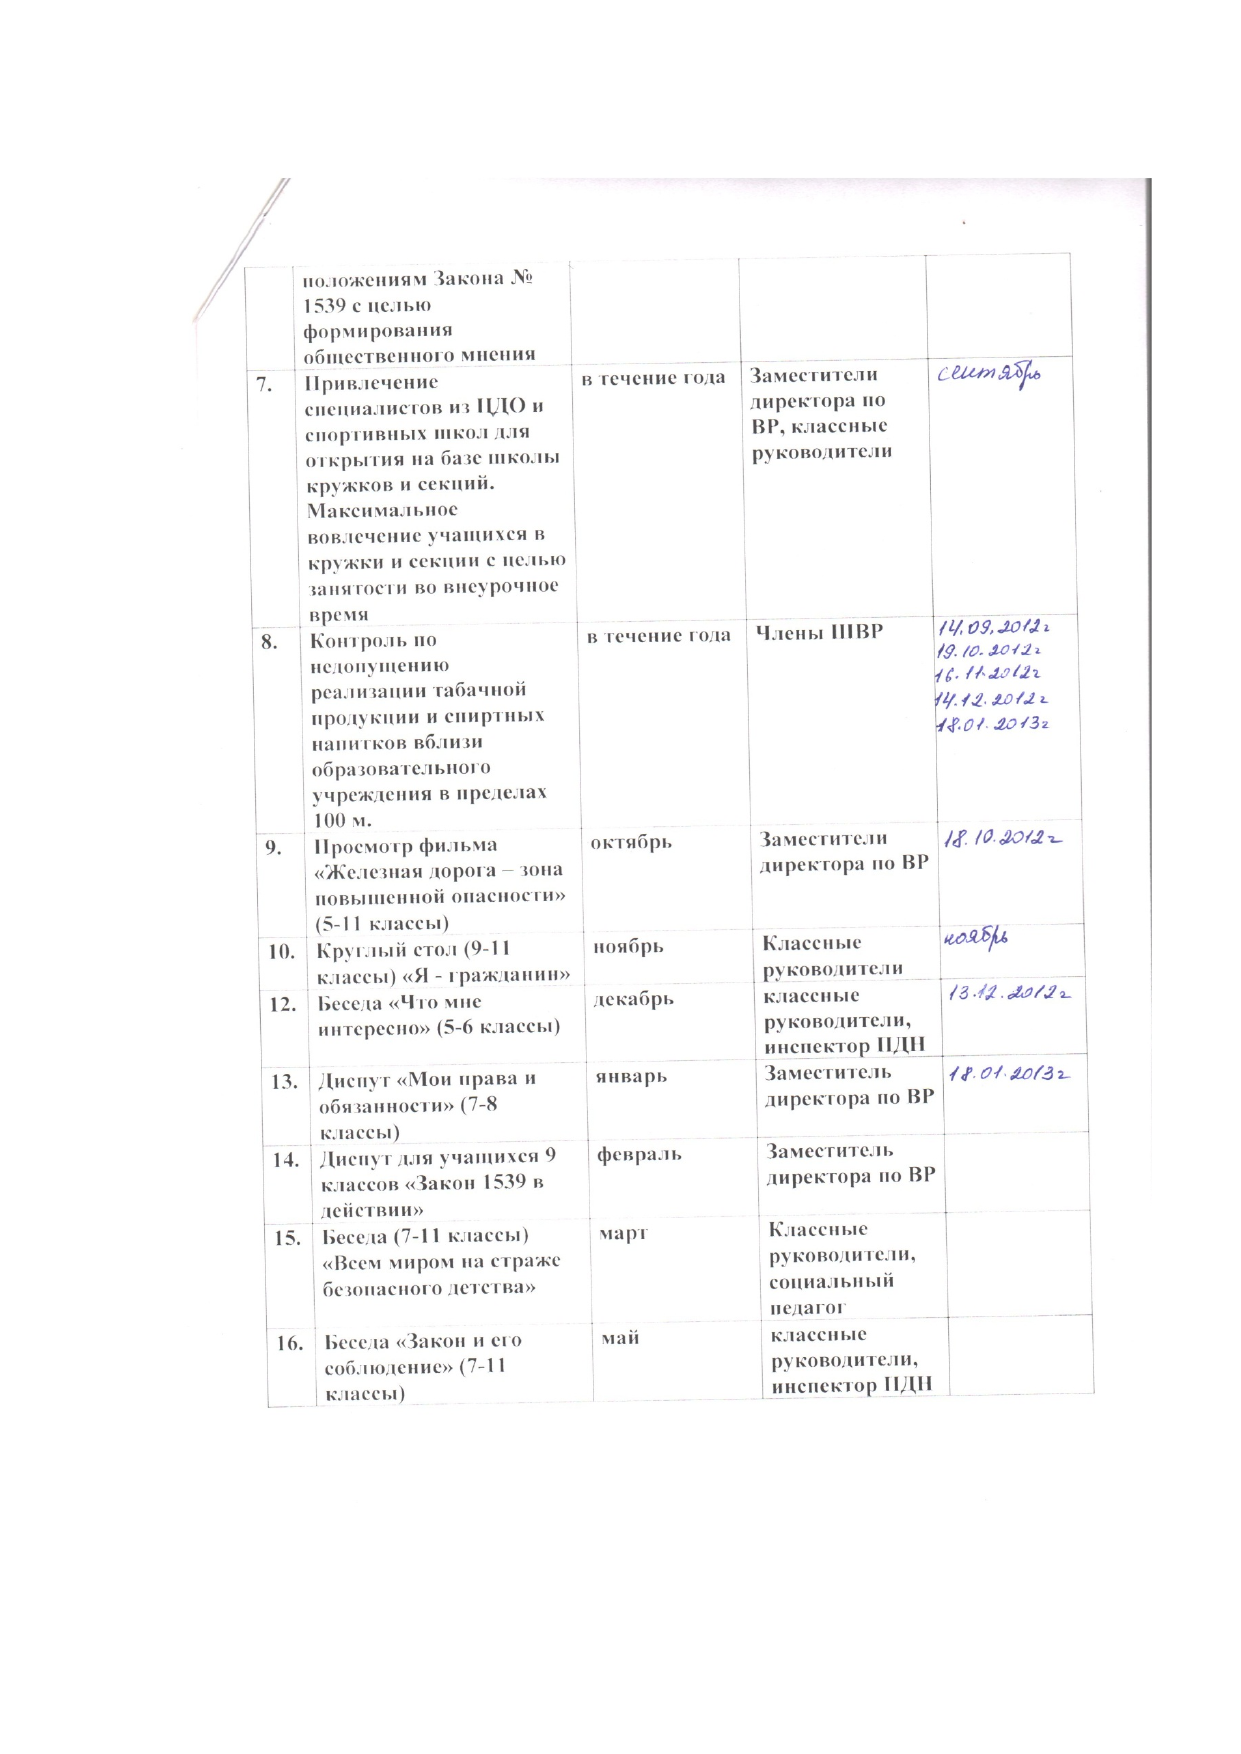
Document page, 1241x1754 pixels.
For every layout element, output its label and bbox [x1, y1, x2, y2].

picture [177, 171, 1152, 1513]
